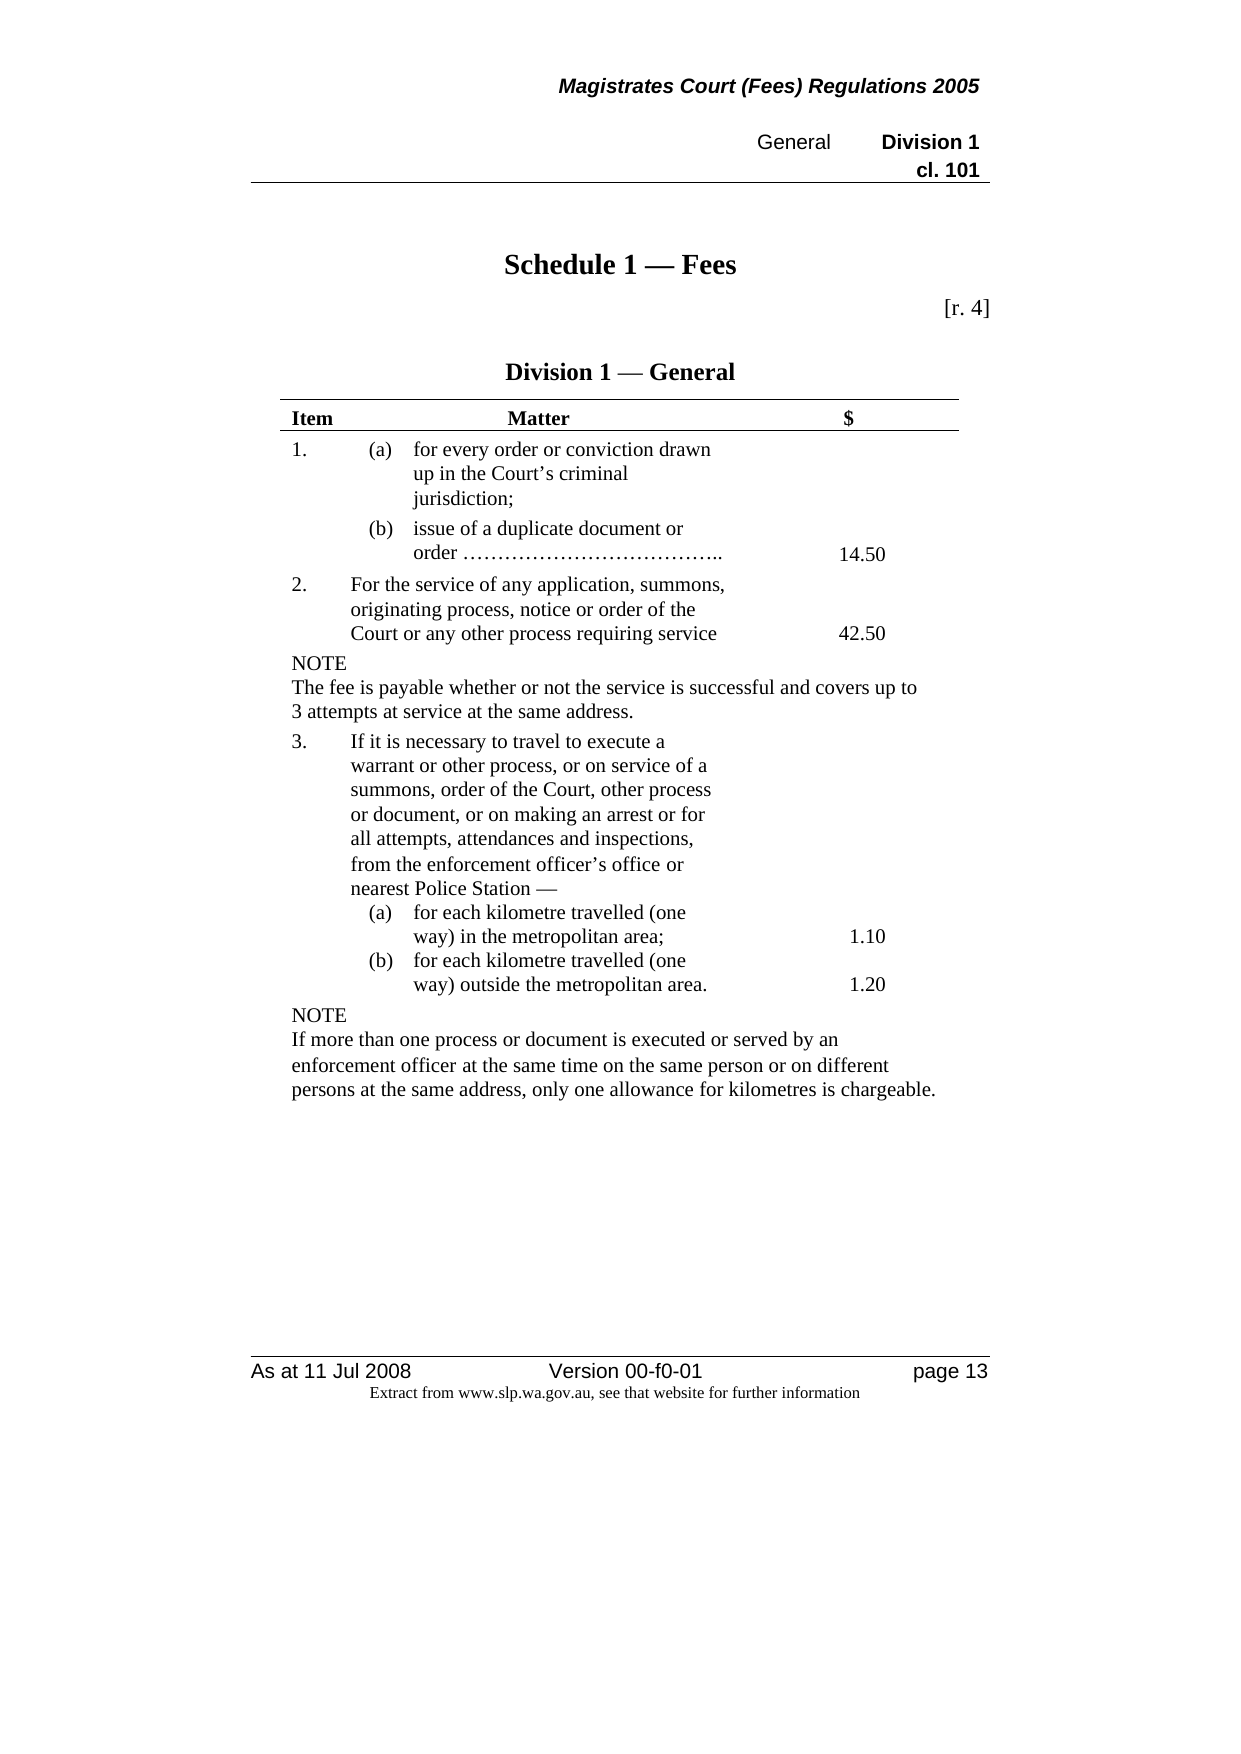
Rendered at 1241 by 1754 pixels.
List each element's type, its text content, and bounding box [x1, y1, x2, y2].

text [r. 4] [251, 293, 990, 320]
table_cell 14.50 [738, 431, 959, 566]
table_cell 1.10 1.20 [738, 723, 959, 996]
table_cell NOTE If more than one process or document is executed or served by an enforcement officer at the same time on the same person or on different persons at the same address, only one allowance for kilometres is chargeable. [280, 996, 959, 1101]
table_cell 1. [280, 431, 339, 566]
table_cell If it is necessary to travel to execute a warrant or other process, or on service of a summons, order of the Court, other process or document, or on making an arrest or for all attempts, attendances and inspections, from the enforcement officer’s office or nearest Police Station — (a) for each kilometre travelled (one way) in the metropolitan area; (b) for each kilometre travelled (one way) outside the metropolitan area. [339, 723, 738, 996]
table_cell 42.50 [738, 566, 959, 644]
table_cell NOTE The fee is payable whether or not the service is successful and covers up to 3 attempts at service at the same address. [280, 645, 959, 723]
subtitle Division 1 — General [251, 357, 990, 386]
table_cell (a) for every order or conviction drawn up in the Court’s criminal jurisdiction; (b) issue of a duplicate document or order ……………………………….. [339, 431, 738, 566]
table_header $ [738, 400, 959, 430]
table_header Matter [339, 400, 738, 430]
table_cell For the service of any application, summons, originating process, notice or order of the Court or any other process requiring service [339, 566, 738, 644]
table_header Item [280, 400, 339, 430]
subtitle Schedule 1 — Fees [251, 247, 990, 281]
table_cell 2. [280, 566, 339, 644]
table_cell 3. [280, 723, 339, 996]
